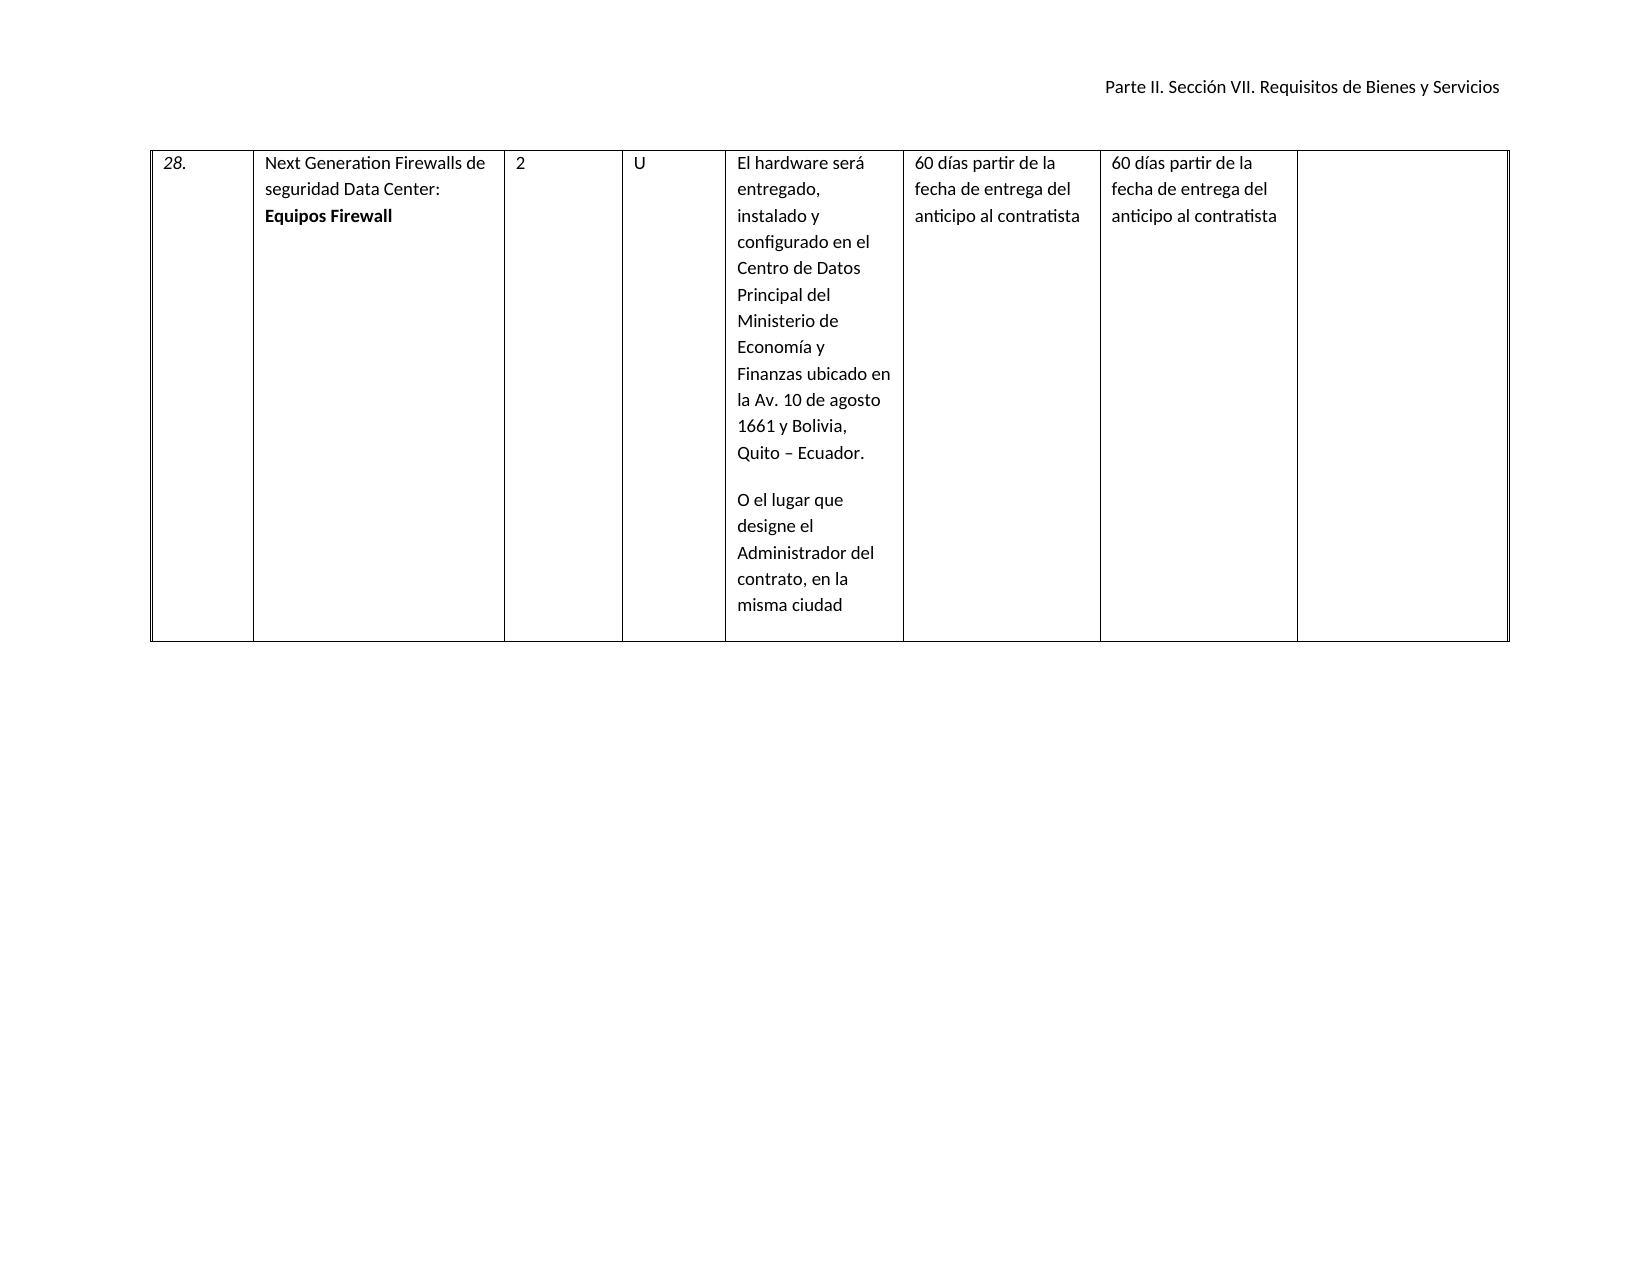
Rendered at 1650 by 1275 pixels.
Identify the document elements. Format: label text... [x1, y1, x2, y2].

table_cell 2 [505, 151, 622, 641]
table_cell U [623, 151, 725, 641]
table_cell [153, 151, 253, 641]
table_cell Next Generation Firewalls de seguridad Data Center: Equipos Firewall [254, 151, 504, 641]
table_cell 60 días partir de la fecha de entrega del anticipo al contratista [1101, 151, 1297, 641]
table_cell 60 días partir de la fecha de entrega del anticipo al contratista [904, 151, 1100, 641]
table_cell [1298, 151, 1507, 641]
table_cell El hardware será entregado, instalado y configurado en el Centro de Datos Principal del Ministerio de Economía y Finanzas ubicado en la Av. 10 de agosto 1661 y Bolivia, Quito – Ecuador. O el lugar que designe el Administrador del contrato, en la misma ciudad [726, 151, 903, 641]
